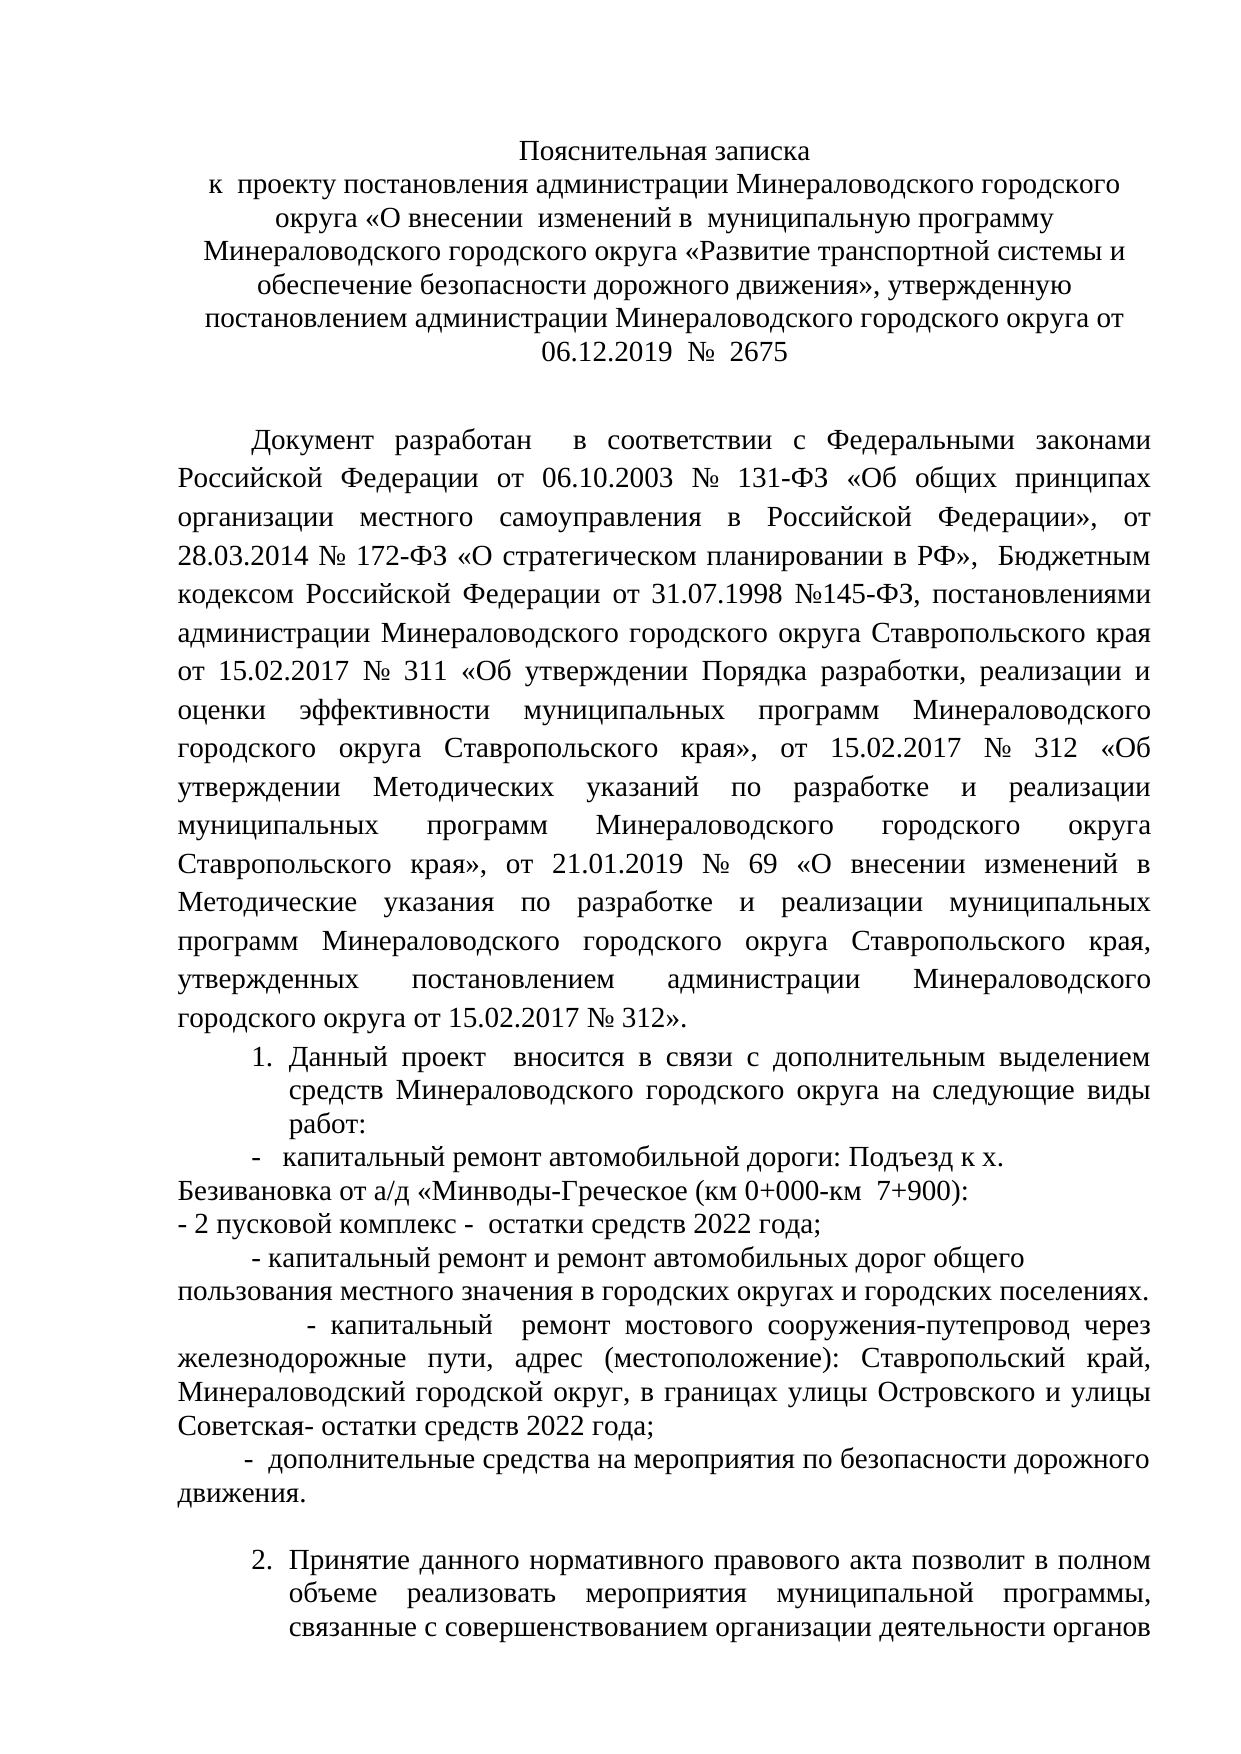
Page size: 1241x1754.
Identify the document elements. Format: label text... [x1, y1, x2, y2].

text - 2 пусковой комплекс - остатки средств 2022 года; [177, 1206, 1152, 1240]
text к проекту постановления администрации Минераловодского городского [177, 166, 1152, 200]
text - капитальный ремонт автомобильной дороги: Подъезд к х. [251, 1139, 1152, 1173]
text Безивановка от а/д «Минводы-Греческое (км 0+000-км 7+900): [177, 1173, 1152, 1206]
text округа «О внесении изменений в муниципальную программу Минераловодского городского округа «Развитие транспортной системы и обеспечение безопасности дорожного движения», утвержденную постановлением администрации Минераловодского городского округа от 06.12.2019 № 2675 [177, 200, 1152, 368]
text Пояснительная записка [177, 133, 1152, 166]
text - капитальный ремонт мостового сооружения-путепровод через железнодорожные пути, адрес (местоположение): Ставропольский край, Минераловодский городской округ, в границах улицы Островского и улицы Советская- остатки средств 2022 года; [177, 1307, 1152, 1441]
text Документ разработан в соответствии с Федеральными законами Российской Федерации от 06.10.2003 № 131-ФЗ «Об общих принципах организации местного самоуправления в Российской Федерации», от 28.03.2014 № 172-ФЗ «О стратегическом планировании в РФ», Бюджетным кодексом Российской Федерации от 31.07.1998 №145-ФЗ, постановлениями администрации Минераловодского городского округа Ставропольского края от 15.02.2017 № 311 «Об утверждении Порядка разработки, реализации и оценки эффективности муниципальных программ Минераловодского городского округа Ставропольского края», от 15.02.2017 № 312 «Об утверждении Методических указаний по разработке и реализации муниципальных программ Минераловодского городского округа Ставропольского края», от 21.01.2019 № 69 «О внесении изменений в Методические указания по разработке и реализации муниципальных программ Минераловодского городского округа Ставропольского края, утвержденных постановлением администрации Минераловодского городского округа от 15.02.2017 № 312». [177, 422, 1152, 1034]
text пользования местного значения в городских округах и городских поселениях. [177, 1273, 1152, 1307]
text - дополнительные средства на мероприятия по безопасности дорожного движения. [177, 1441, 1152, 1508]
text - капитальный ремонт и ремонт автомобильных дорог общего [251, 1240, 1152, 1273]
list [251, 1542, 1152, 1642]
list Данный проект вносится в связи с дополнительным выделением средств Минераловодского городского округа на следующие виды работ: [251, 1039, 1152, 1139]
